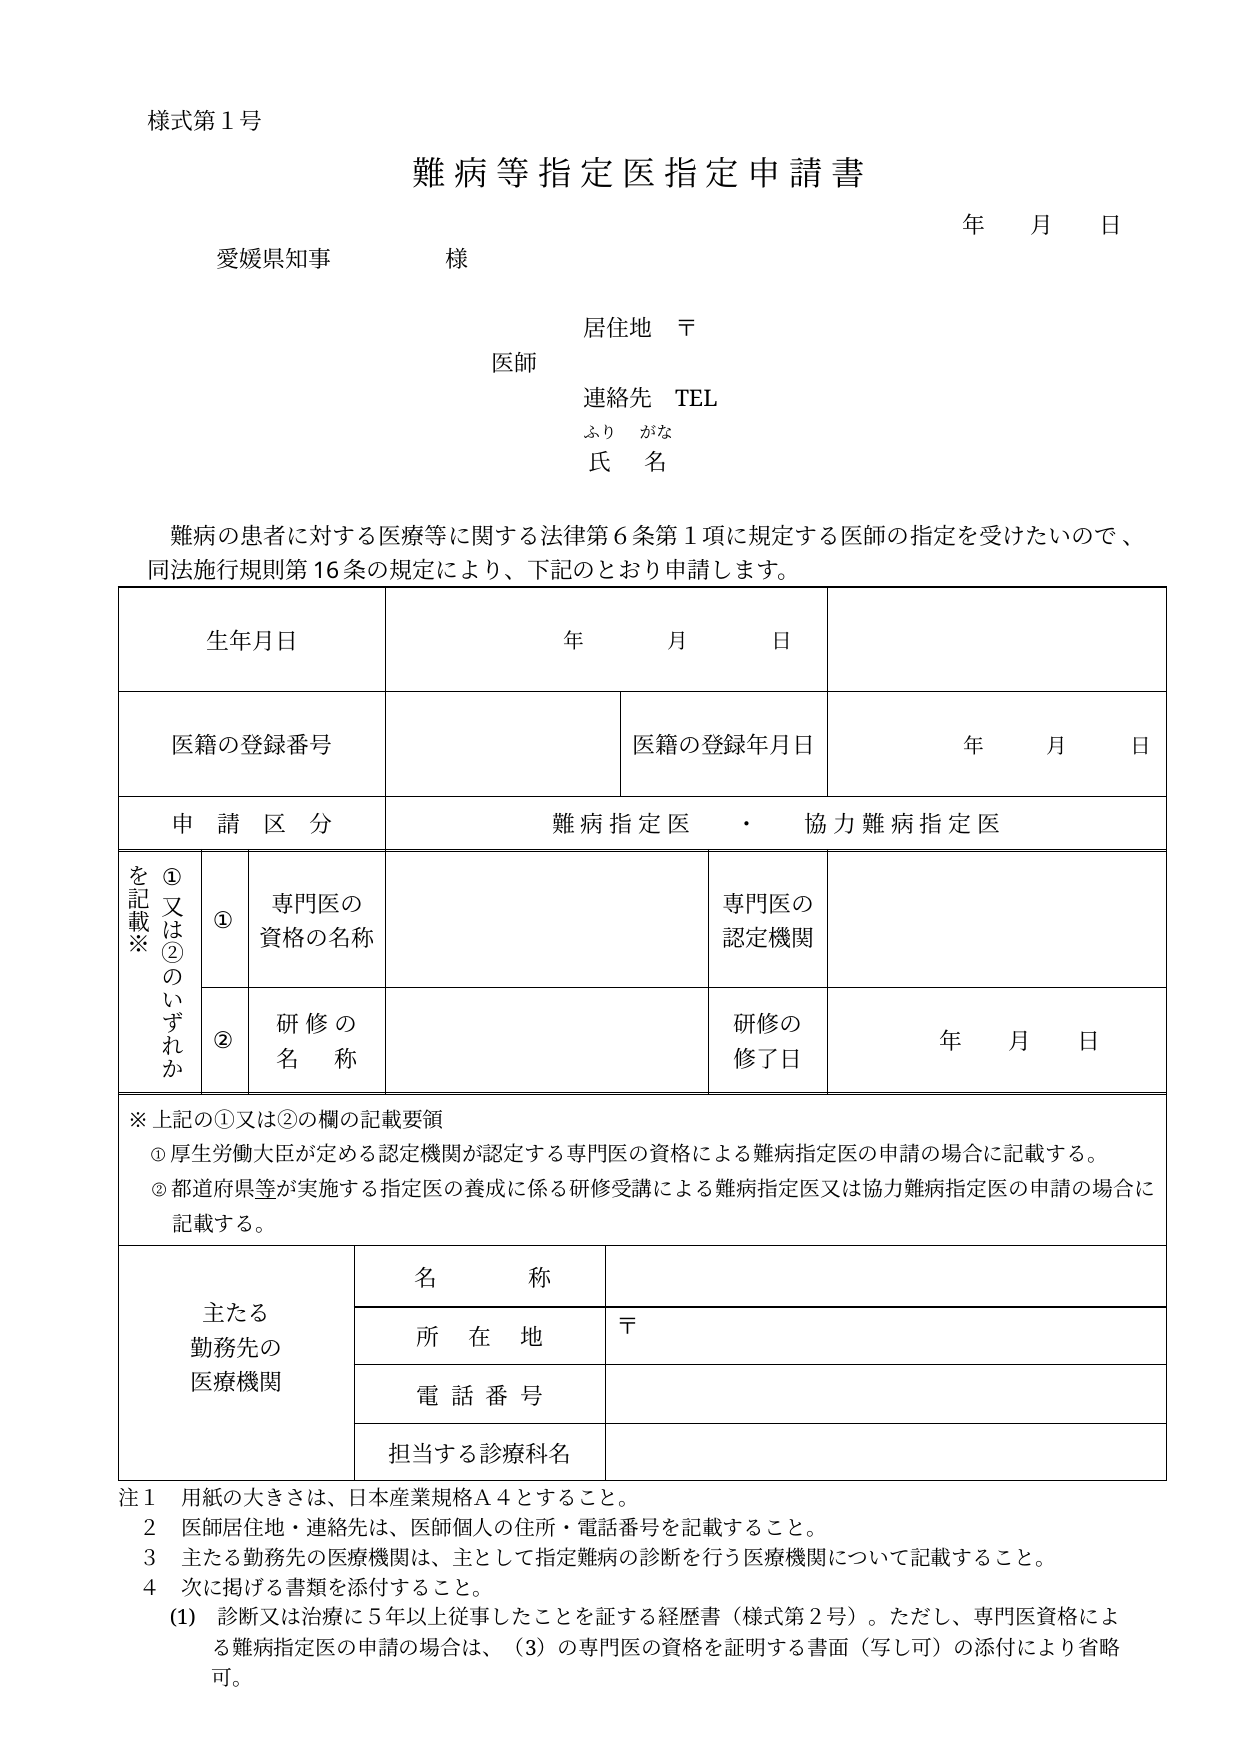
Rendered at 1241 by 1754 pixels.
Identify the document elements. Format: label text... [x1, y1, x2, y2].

table_cell ※ 上記の①又は②の欄の記載要領 ①厚生労働大臣が定める認定機関が認定する専門医の資格による難病指定医の申請の場合に記載する。 ②都道府県等が実施する指定医の養成に係る研修受講による難病指定医又は協力難病指定医の申請の場合に記載する。 [119, 1095, 1166, 1245]
table_cell 医籍の登録番号 [119, 692, 385, 796]
text 年 月 日 [148, 206, 1122, 241]
text 注１ 用紙の大きさは、日本産業規格Ａ４とすること。 [118, 1481, 1122, 1511]
text ４ 次に掲げる書類を添付すること。 [118, 1571, 1122, 1601]
text 難病の患者に対する医療等に関する法律第６条第１項に規定する医師の指定を受けたいので、同法施行規則第16条の規定により、下記のとおり申請します。 [148, 517, 1122, 586]
table_cell 名 称 [355, 1246, 605, 1306]
table_cell 年 月 日 [828, 692, 1166, 796]
table_header [828, 588, 1166, 691]
table_cell ①又は②のいずれかを記載※ 記載（※１） [119, 852, 201, 1092]
table_cell 申 請 区 分 [119, 797, 385, 849]
text 医師 [148, 344, 1122, 379]
table_cell [828, 852, 1166, 987]
table_cell 専門医の 資格の名称 [249, 852, 385, 987]
table_cell 所 在 地 [355, 1308, 605, 1364]
text (1) 診断又は治療に５年以上従事したことを証する経歴書（様式第２号）。ただし、専門医資格による難病指定医の申請の場合は、（3）の専門医の資格を証明する書面（写し可）の添付により省略可。 [169, 1601, 1122, 1691]
table_cell 担当する診療科名 [355, 1424, 605, 1480]
text ２ 医師居住地・連絡先は、医師個人の住所・電話番号を記載すること。 [118, 1511, 1122, 1541]
table_cell [606, 1246, 1166, 1306]
text ３ 主たる勤務先の医療機関は、主として指定難病の診断を行う医療機関について記載すること。 [118, 1541, 1122, 1571]
table_cell 研修の 修了日 [709, 988, 827, 1092]
table_cell [386, 852, 708, 987]
table_cell [606, 1365, 1166, 1423]
table_cell 電 話 番 号 [355, 1365, 605, 1423]
table_cell [386, 988, 708, 1092]
text 居住地 〒 [148, 310, 1122, 344]
table_cell [386, 692, 620, 796]
table_cell 難 病 指 定 医 ・ 協 力 難 病 指 定 医 [386, 797, 1166, 849]
text 難 病 等 指 定 医 指 定 申 請 書 [148, 137, 1122, 206]
table_cell 〒 [606, 1308, 1166, 1364]
text 様式第１号 [148, 102, 1122, 137]
table_cell 研 修 の 名 称 [249, 988, 385, 1092]
table_cell 主たる 勤務先の 医療機関 [119, 1246, 354, 1480]
table_cell [202, 988, 248, 1092]
table_header 生年月日 [119, 588, 385, 691]
table_cell [202, 852, 248, 987]
text 愛媛県知事 様 [148, 241, 1122, 275]
table_header 年 月 日 [386, 588, 827, 691]
table_cell [606, 1424, 1166, 1480]
table_cell 専門医の 認定機関 [709, 852, 827, 987]
table_cell 医籍の登録年月日 [621, 692, 827, 796]
text 連絡先 TEL [148, 379, 1122, 413]
table_cell 年 月 日 [828, 988, 1166, 1092]
